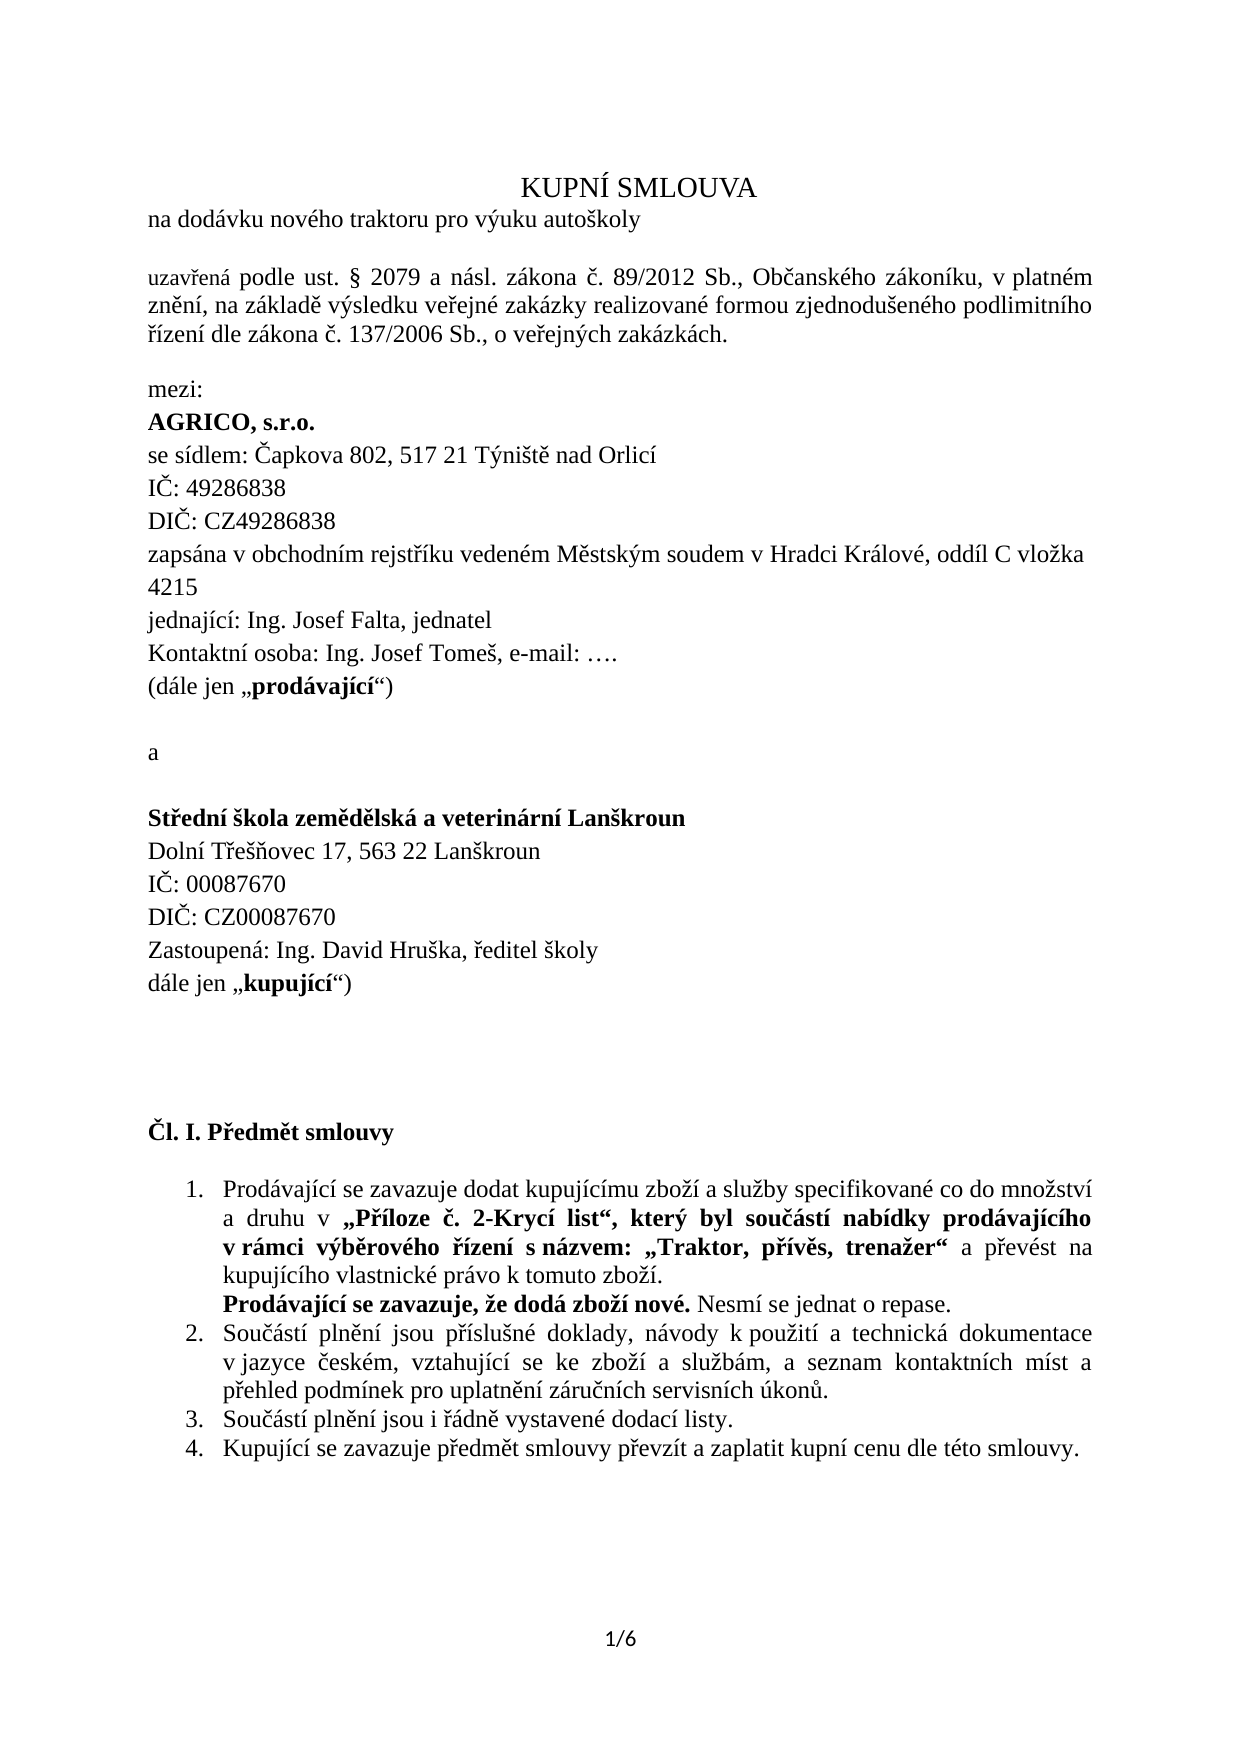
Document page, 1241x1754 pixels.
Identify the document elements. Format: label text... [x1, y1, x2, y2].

list Prodávající se zavazuje dodat kupujícímu zboží a služby specifikované co do množství a druhu v „Příloze č. 2-Krycí list“, který byl součástí nabídky prodávajícího v rámci výběrového řízení s názvem: „Traktor, přívěs, trenažer“ a převést na kupujícího vlastnické právo k tomuto zboží. [185, 1174, 1093, 1289]
text AGRICO, s.r.o. [148, 407, 1093, 436]
list Součástí plnění jsou příslušné doklady, návody k použití a technická dokumentace v jazyce českém, vztahující se ke zboží a službám, a seznam kontaktních míst a přehled podmínek pro uplatnění záručních servisních úkonů. [185, 1318, 1093, 1404]
text se sídlem: Čapkova 802, 517 21 Týniště nad Orlicí [148, 440, 1093, 469]
text Čl. I. Předmět smlouvy [148, 1117, 1093, 1145]
text a [148, 737, 1093, 766]
text dále jen „kupující“) [148, 968, 1093, 997]
subtitle KUPNÍ SMLOUVA [185, 171, 1093, 204]
list Prodávající se zavazuje, že dodá zboží nové. Nesmí se jednat o repase. [223, 1289, 1093, 1318]
text Zastoupená: Ing. David Hruška, ředitel školy [148, 936, 1093, 964]
text (dále jen „prodávající“) [148, 671, 1093, 700]
text IČ: 49286838 [148, 473, 1093, 502]
text jednající: Ing. Josef Falta, jednatel [148, 605, 1093, 634]
text DIČ: CZ49286838 [148, 506, 1093, 535]
text IČ: 00087670 [148, 869, 1093, 898]
list Kupující se zavazuje předmět smlouvy převzít a zaplatit kupní cenu dle této smlouvy. [185, 1433, 1093, 1462]
list Součástí plnění jsou i řádně vystavené dodací listy. [185, 1404, 1093, 1433]
text Dolní Třešňovec 17, 563 22 Lanškroun [148, 836, 1093, 865]
text na dodávku nového traktoru pro výuku autoškoly [148, 204, 1093, 233]
text Kontaktní osoba: Ing. Josef Tomeš, e-mail: …. [148, 638, 1093, 667]
text DIČ: CZ00087670 [148, 902, 1093, 931]
text mezi: [148, 374, 1093, 403]
text zapsána v obchodním rejstříku vedeném Městským soudem v Hradci Králové, oddíl C vložka 4215 [148, 539, 1093, 601]
text Střední škola zemědělská a veterinární Lanškroun [148, 803, 1093, 832]
text uzavřená podle ust. § 2079 a násl. zákona č. 89/2012 Sb., Občanského zákoníku, v platném znění, na základě výsledku veřejné zakázky realizované formou zjednodušeného podlimitního řízení dle zákona č. 137/2006 Sb., o veřejných zakázkách. [148, 262, 1093, 348]
